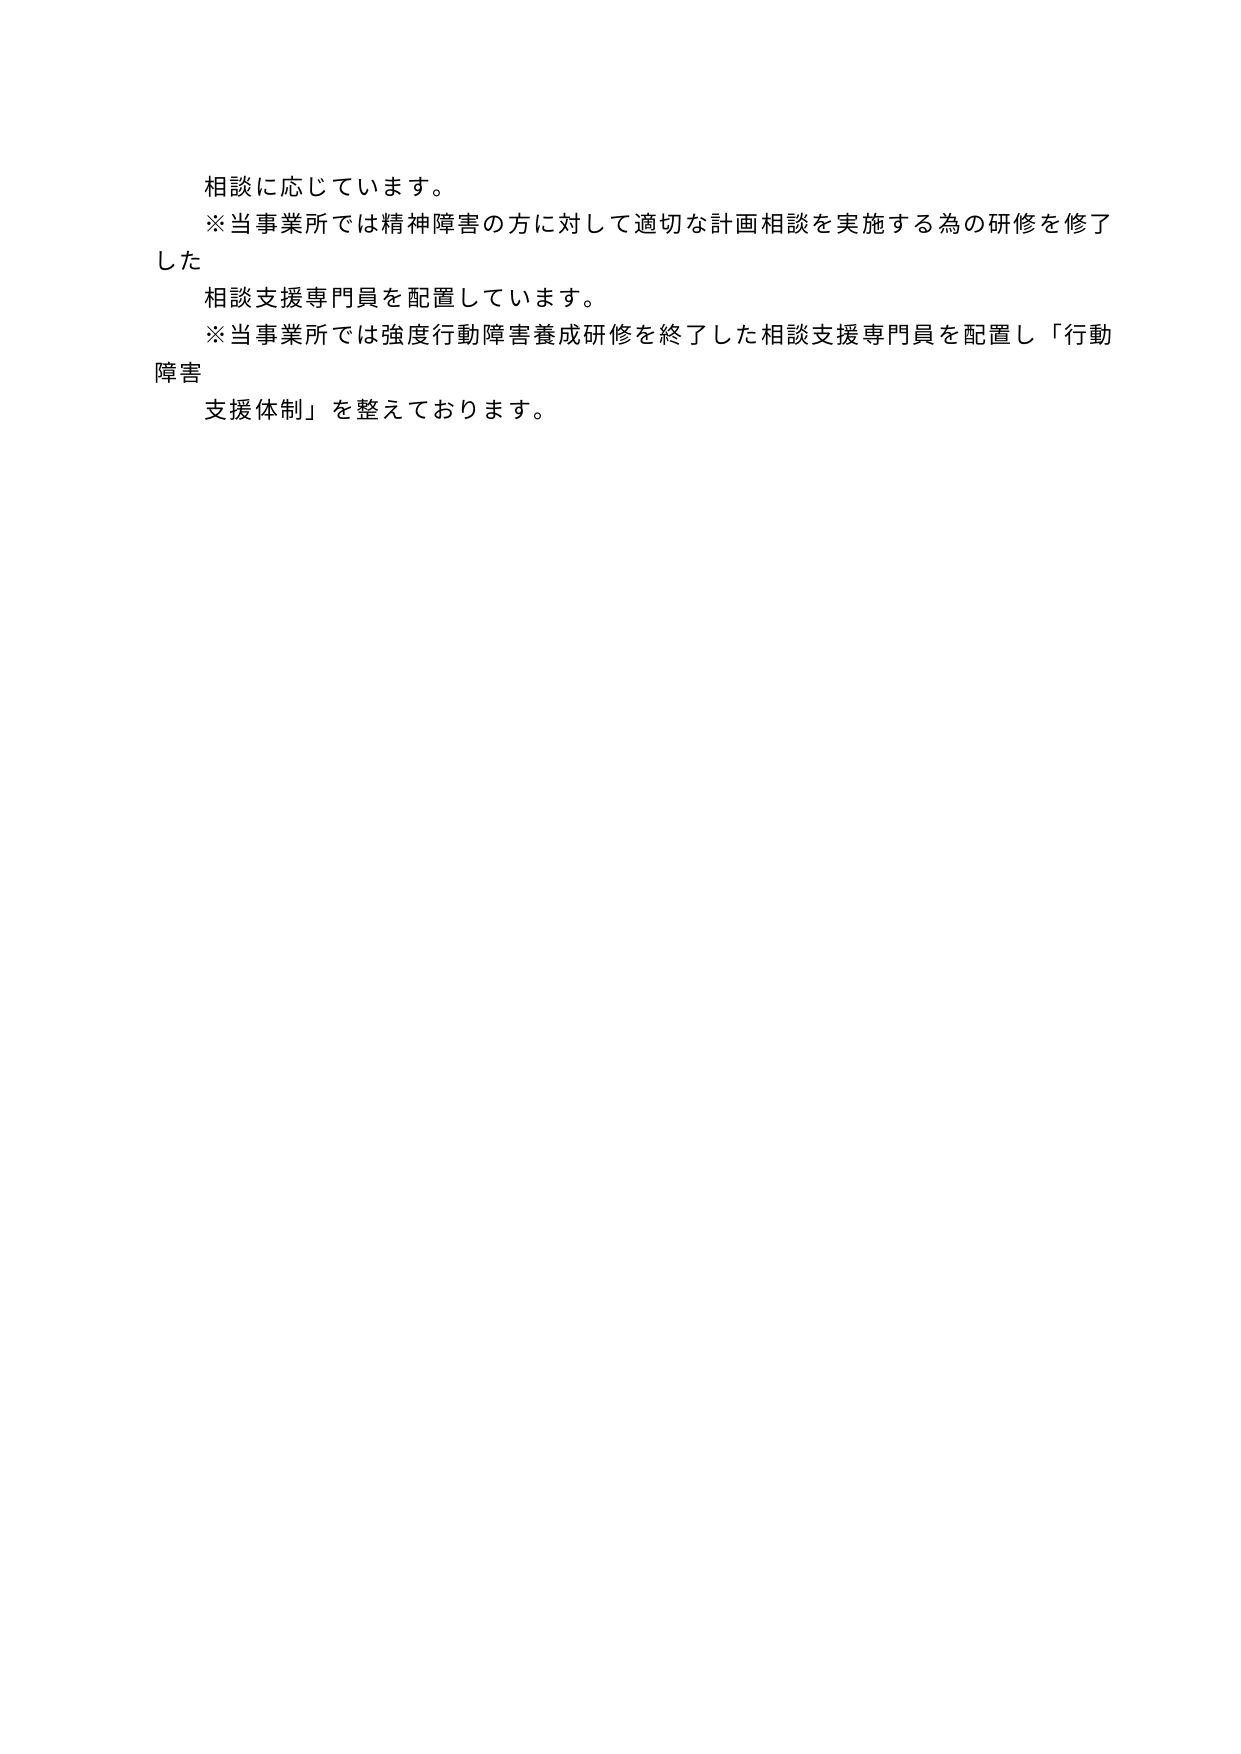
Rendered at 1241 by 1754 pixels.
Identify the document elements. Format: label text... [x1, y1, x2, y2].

text ※当事業所では精神障害の方に対して適切な計画相談を実施する為の研修を修了した [154, 204, 1116, 278]
text 相談に応じています。 [154, 167, 1116, 204]
text 相談支援専門員を配置しています。 [154, 278, 1116, 315]
text 支援体制」を整えております。 [154, 390, 1116, 427]
text ※当事業所では強度行動障害養成研修を終了した相談支援専門員を配置し「行動障害 [154, 315, 1116, 390]
